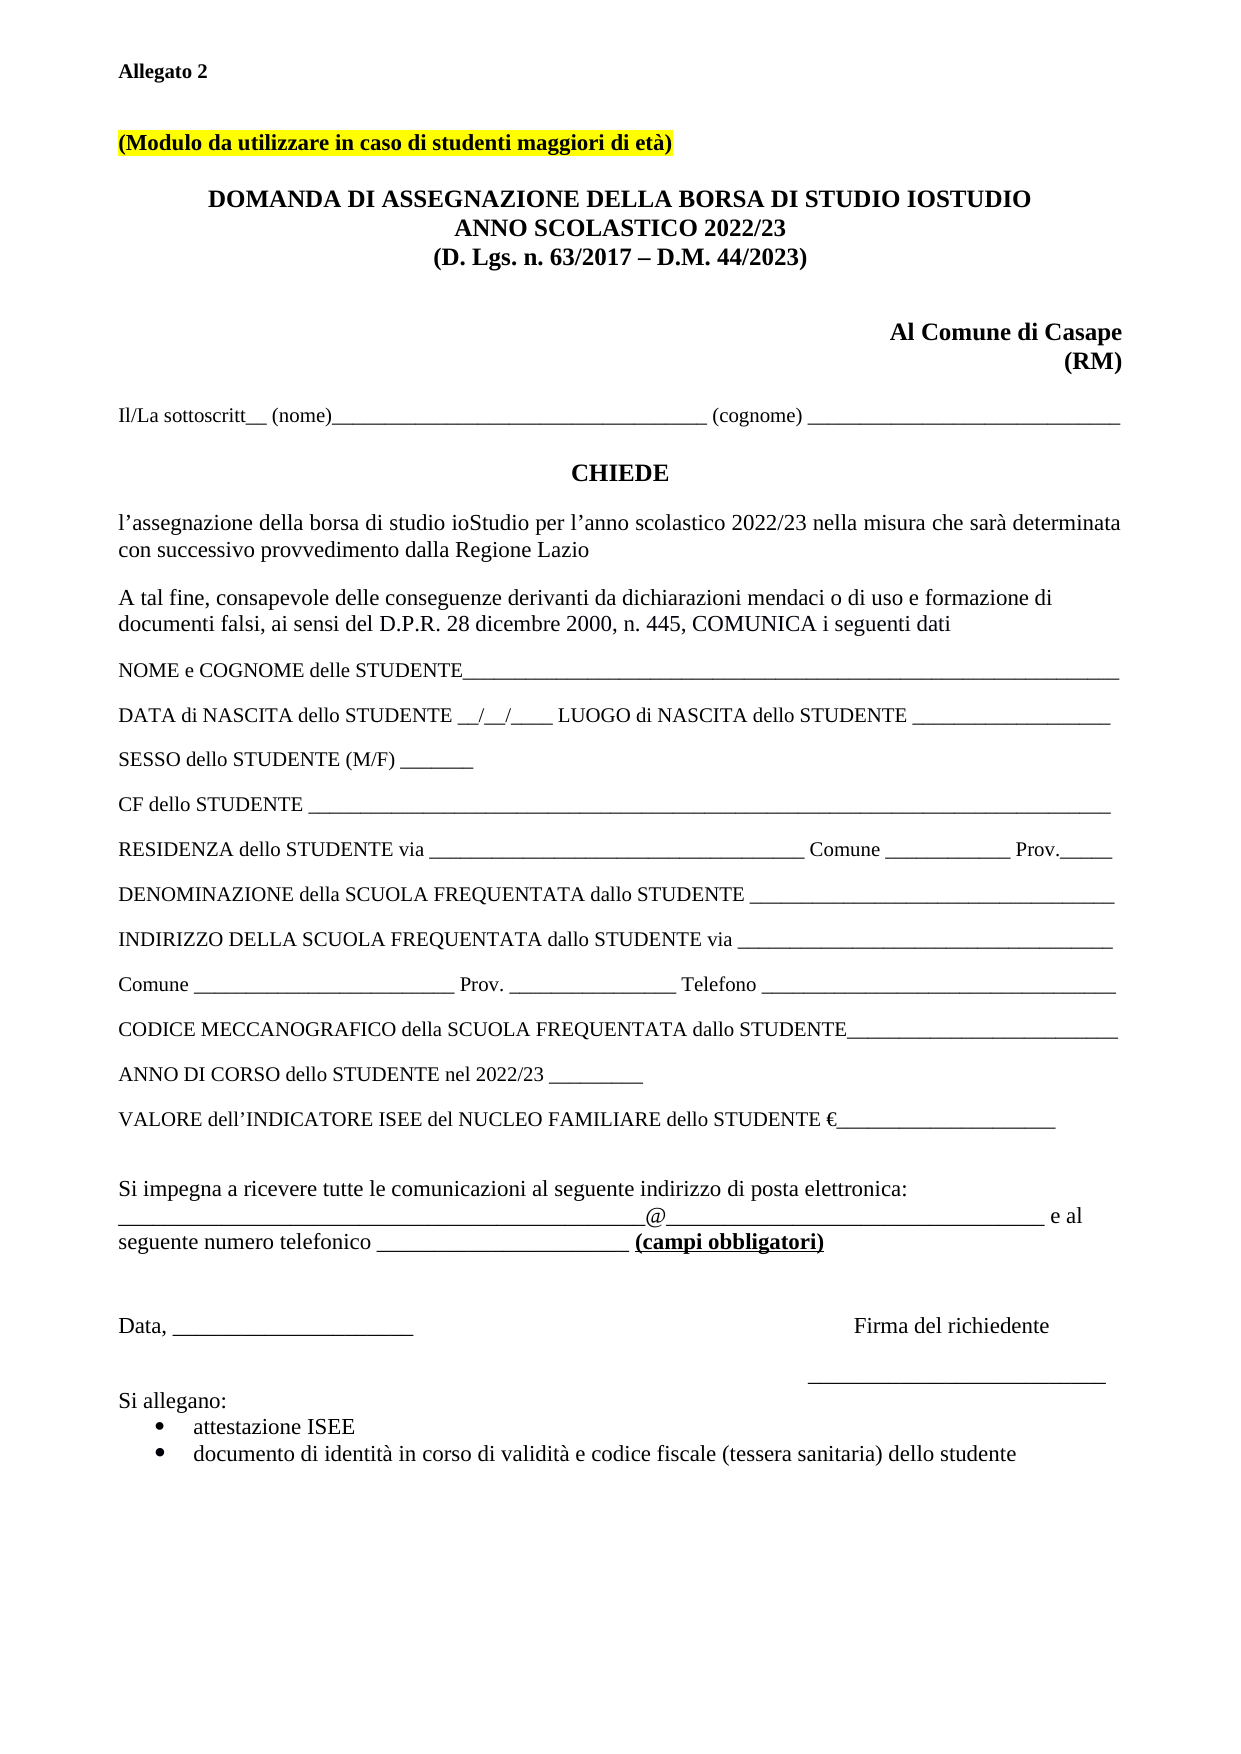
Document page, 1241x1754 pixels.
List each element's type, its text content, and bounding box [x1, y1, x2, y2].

text CHIEDE [118, 458, 1122, 487]
text INDIRIZZO DELLA SCUOLA FREQUENTATA dallo STUDENTE via ____________________________________ Comune _________________________ Prov. ________________ Telefono __________________________________ [118, 906, 1122, 996]
text __________________________ [118, 1361, 1122, 1387]
text Data, _____________________ Firma del richiedente [118, 1312, 1122, 1338]
text ANNO SCOLASTICO 2022/23 [118, 213, 1122, 242]
text RESIDENZA dello STUDENTE via ____________________________________ Comune ____________ Prov._____ [118, 816, 1122, 861]
text Allegato 2 [118, 59, 1122, 83]
text CF dello STUDENTE _____________________________________________________________________________ [118, 771, 1122, 816]
text VALORE dell’INDICATORE ISEE del NUCLEO FAMILIARE dello STUDENTE €_____________________ [118, 1086, 1060, 1131]
text DOMANDA DI ASSEGNAZIONE DELLA BORSA DI STUDIO IOSTUDIO [118, 184, 1122, 213]
text DENOMINAZIONE della SCUOLA FREQUENTATA dallo STUDENTE ___________________________________ [118, 861, 1122, 906]
text DATA di NASCITA dello STUDENTE __/__/____ LUOGO di NASCITA dello STUDENTE ___________________ SESSO dello STUDENTE (M/F) _______ [118, 682, 1122, 771]
text (D. Lgs. n. 63/2017 – D.M. 44/2023) [118, 242, 1122, 271]
list documento di identità in corso di validità e codice fiscale (tessera sanitaria) dello studente [156, 1439, 1122, 1466]
text (RM) [634, 346, 1122, 375]
text A tal fine, consapevole delle conseguenze derivanti da dichiarazioni mendaci o di uso e formazione di documenti falsi, ai sensi del D.P.R. 28 dicembre 2000, n. 445, COMUNICA i seguenti dati [118, 584, 1122, 637]
text Si allegano: [118, 1387, 1122, 1413]
text ANNO DI CORSO dello STUDENTE nel 2022/23 _________ [118, 1041, 1122, 1086]
text l’assegnazione della borsa di studio ioStudio per l’anno scolastico 2022/23 nella misura che sarà determinata con successivo provvedimento dalla Regione Lazio [118, 509, 1122, 562]
text Al Comune di Casape [634, 317, 1122, 346]
text NOME e COGNOME delle STUDENTE_______________________________________________________________ [118, 637, 1122, 682]
text (Modulo da utilizzare in caso di studenti maggiori di età) [118, 129, 1122, 156]
text Si impegna a ricevere tutte le comunicazioni al seguente indirizzo di posta elettronica: ______________________________________________@_________________________________ e al seguente numero telefonico ______________________ (campi obbligatori) [118, 1176, 1122, 1254]
list attestazione ISEE [156, 1413, 1122, 1439]
text Il/La sottoscritt__ (nome)____________________________________ (cognome) ______________________________ [118, 403, 1122, 427]
text CODICE MECCANOGRAFICO della SCUOLA FREQUENTATA dallo STUDENTE__________________________ [118, 996, 1122, 1041]
